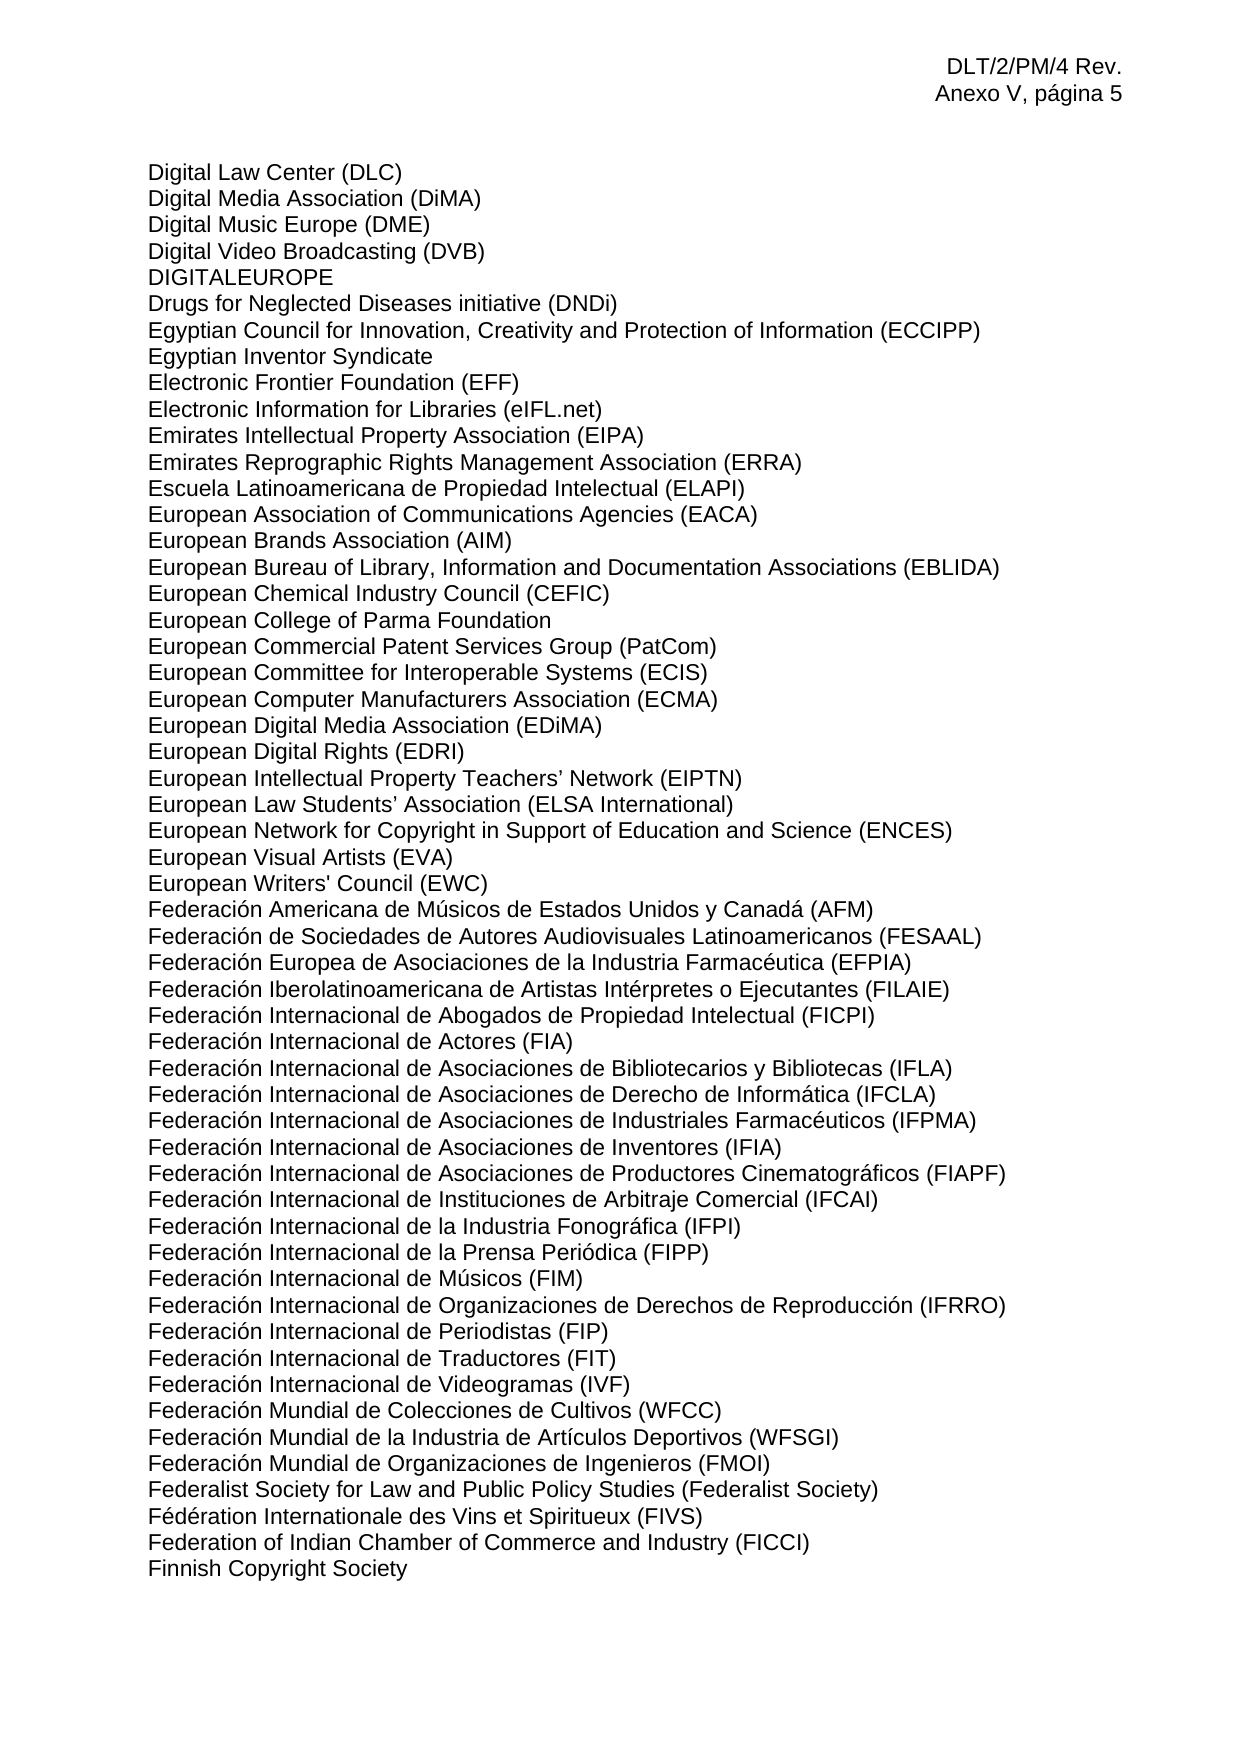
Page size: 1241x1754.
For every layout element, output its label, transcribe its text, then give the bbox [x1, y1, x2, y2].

text Federación Internacional de Asociaciones de Bibliotecarios y Bibliotecas (IFLA) [148, 1054, 1122, 1081]
text Federación Internacional de Videogramas (IVF) [148, 1371, 1122, 1397]
text Federación Internacional de Actores (FIA) [148, 1028, 1122, 1054]
text Drugs for Neglected Diseases initiative (DNDi) [148, 290, 1122, 317]
text European Digital Media Association (EDiMA) [148, 712, 1122, 738]
text Federación de Sociedades de Autores Audiovisuales Latinoamericanos (FESAAL) [148, 923, 1122, 949]
text European Commercial Patent Services Group (PatCom) [148, 633, 1122, 659]
text Fédération Internationale des Vins et Spiritueux (FIVS) [148, 1503, 1122, 1529]
text Finnish Copyright Society [148, 1555, 1122, 1582]
text European Law Students’ Association (ELSA International) [148, 791, 1122, 817]
text Federación Iberolatinoamericana de Artistas Intérpretes o Ejecutantes (FILAIE) [148, 976, 1122, 1002]
text European Intellectual Property Teachers’ Network (EIPTN) [148, 765, 1122, 791]
text Federation of Indian Chamber of Commerce and Industry (FICCI) [148, 1529, 1122, 1555]
text Egyptian Council for Innovation, Creativity and Protection of Information (ECCIPP) [148, 317, 1122, 343]
text European College of Parma Foundation [148, 607, 1122, 633]
text Egyptian Inventor Syndicate [148, 343, 1122, 369]
text Federación Internacional de la Industria Fonográfica (IFPI) [148, 1213, 1122, 1239]
text Emirates Reprographic Rights Management Association (ERRA) [148, 448, 1122, 475]
text European Bureau of Library, Information and Documentation Associations (EBLIDA) [148, 554, 1122, 580]
text European Computer Manufacturers Association (ECMA) [148, 686, 1122, 712]
text Federación Internacional de Traductores (FIT) [148, 1344, 1122, 1371]
text European Committee for Interoperable Systems (ECIS) [148, 659, 1122, 686]
text Federación Internacional de Organizaciones de Derechos de Reproducción (IFRRO) [148, 1292, 1122, 1318]
text Federación Internacional de Instituciones de Arbitraje Comercial (IFCAI) [148, 1186, 1122, 1213]
text Federación Europea de Asociaciones de la Industria Farmacéutica (EFPIA) [148, 949, 1122, 976]
text Federación Americana de Músicos de Estados Unidos y Canadá (AFM) [148, 896, 1122, 923]
text Federación Mundial de Colecciones de Cultivos (WFCC) [148, 1397, 1122, 1423]
text Federación Internacional de Asociaciones de Industriales Farmacéuticos (IFPMA) [148, 1107, 1122, 1134]
text Federación Internacional de Asociaciones de Inventores (IFIA) [148, 1134, 1122, 1160]
text Digital Music Europe (DME) [148, 211, 1122, 238]
text Digital Law Center (DLC) [148, 158, 1122, 185]
text Escuela Latinoamericana de Propiedad Intelectual (ELAPI) [148, 475, 1122, 501]
text Digital Video Broadcasting (DVB) [148, 238, 1122, 264]
text European Writers' Council (EWC) [148, 870, 1122, 896]
text Electronic Frontier Foundation (EFF) [148, 369, 1122, 396]
text Electronic Information for Libraries (eIFL.net) [148, 396, 1122, 422]
text European Association of Communications Agencies (EACA) [148, 501, 1122, 527]
text European Visual Artists (EVA) [148, 844, 1122, 870]
text Federación Internacional de Periodistas (FIP) [148, 1318, 1122, 1344]
text Federación Mundial de la Industria de Artículos Deportivos (WFSGI) [148, 1423, 1122, 1450]
text European Brands Association (AIM) [148, 527, 1122, 554]
text Federación Internacional de Asociaciones de Derecho de Informática (IFCLA) [148, 1081, 1122, 1107]
text European Network for Copyright in Support of Education and Science (ENCES) [148, 817, 1122, 844]
text Emirates Intellectual Property Association (EIPA) [148, 422, 1122, 448]
text Federalist Society for Law and Public Policy Studies (Federalist Society) [148, 1476, 1122, 1503]
text Federación Mundial de Organizaciones de Ingenieros (FMOI) [148, 1450, 1122, 1476]
text European Digital Rights (EDRI) [148, 738, 1122, 765]
text European Chemical Industry Council (CEFIC) [148, 580, 1122, 607]
text Federación Internacional de Asociaciones de Productores Cinematográficos (FIAPF) [148, 1160, 1122, 1186]
text Federación Internacional de la Prensa Periódica (FIPP) [148, 1239, 1122, 1265]
text Federación Internacional de Músicos (FIM) [148, 1265, 1122, 1292]
text Federación Internacional de Abogados de Propiedad Intelectual (FICPI) [148, 1002, 1122, 1028]
text DIGITALEUROPE [148, 264, 1122, 290]
text Digital Media Association (DiMA) [148, 185, 1122, 211]
